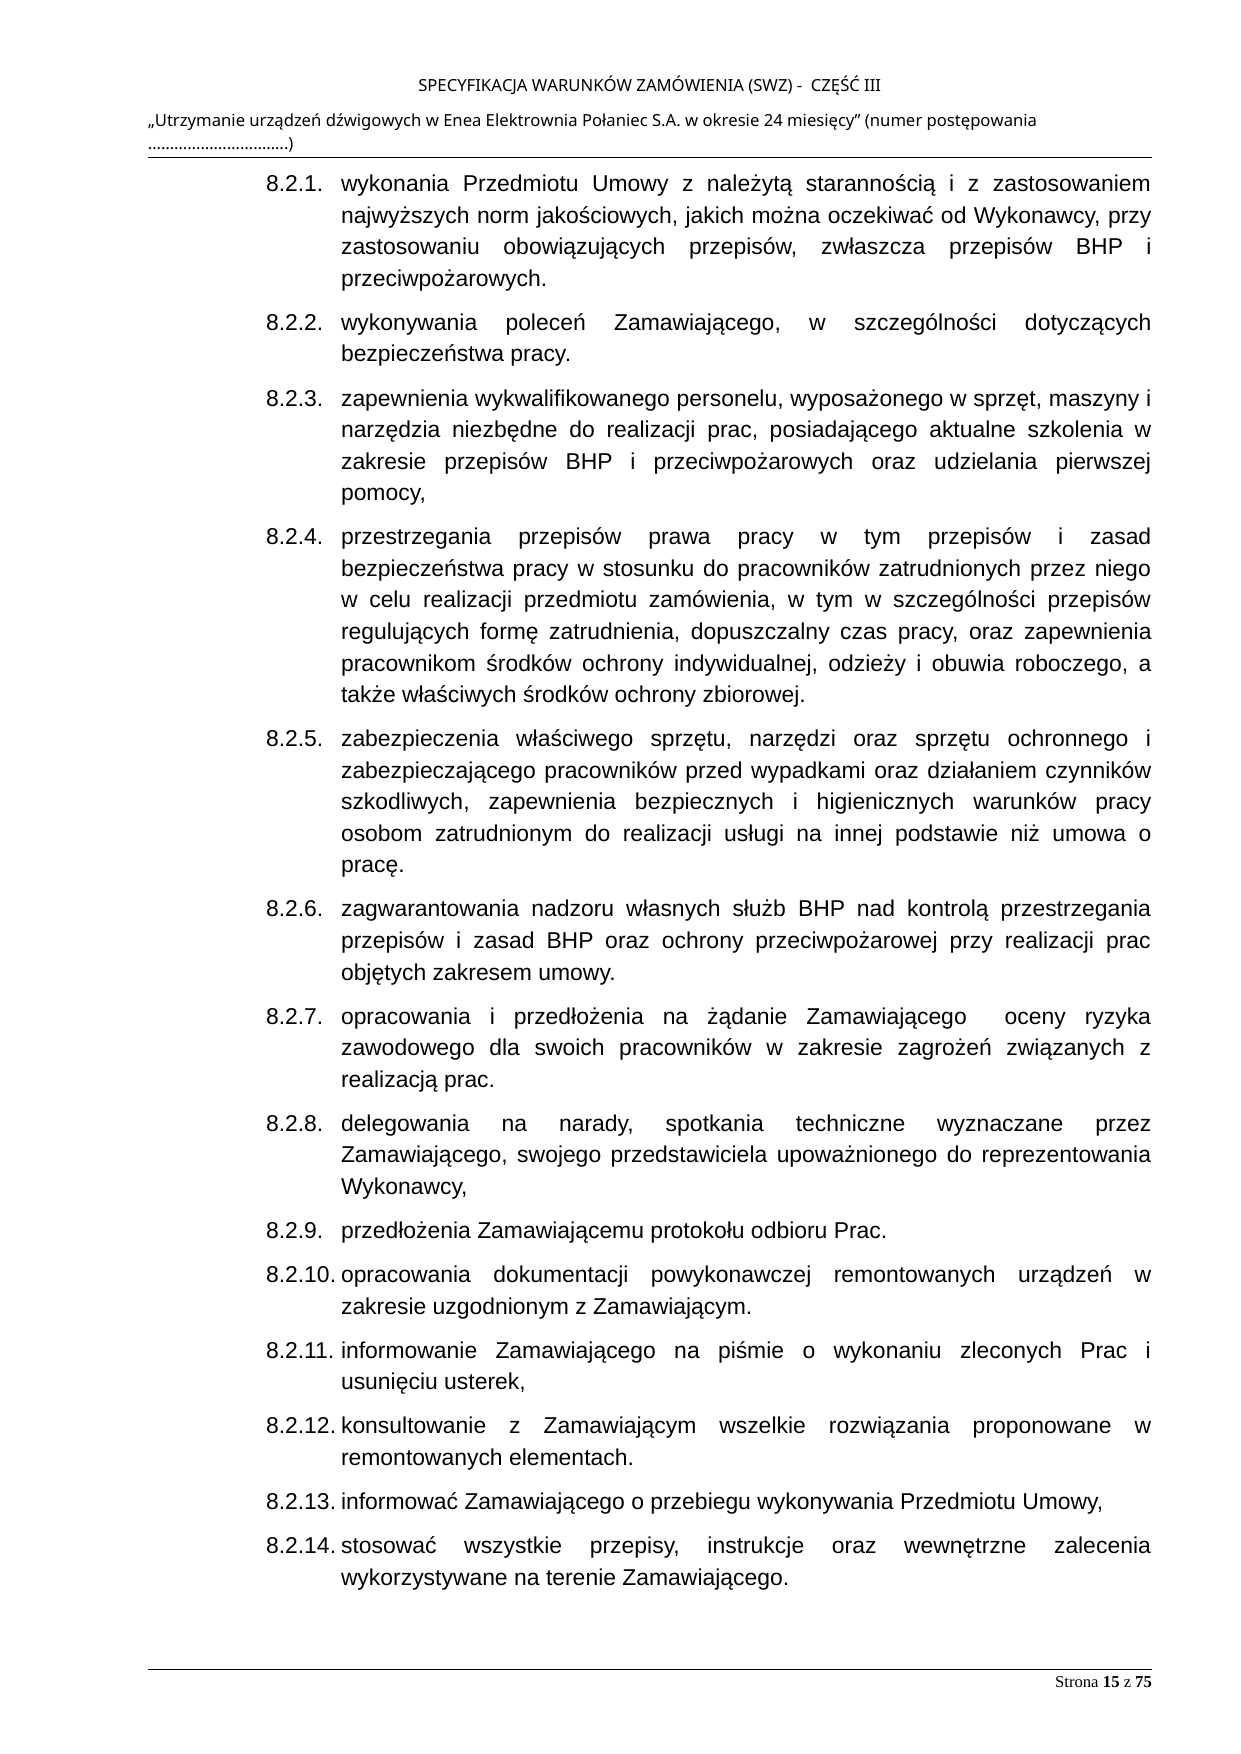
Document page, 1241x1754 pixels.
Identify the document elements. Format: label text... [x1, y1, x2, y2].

subtitle stosować wszystkie przepisy, instrukcje oraz wewnętrzne zalecenia wykorzystywane na terenie Zamawiającego. [266, 1532, 1152, 1590]
subtitle informować Zamawiającego o przebiegu wykonywania Przedmiotu Umowy, [266, 1488, 1152, 1514]
subtitle przedłożenia Zamawiającemu protokołu odbioru Prac. [266, 1217, 1152, 1243]
subtitle delegowania na narady, spotkania techniczne wyznaczane przez Zamawiającego, swojego przedstawiciela upoważnionego do reprezentowania Wykonawcy, [266, 1110, 1152, 1199]
subtitle opracowania i przedłożenia na żądanie Zamawiającego oceny ryzyka zawodowego dla swoich pracowników w zakresie zagrożeń związanych z realizacją prac. [266, 1003, 1152, 1092]
subtitle zagwarantowania nadzoru własnych służb BHP nad kontrolą przestrzegania przepisów i zasad BHP oraz ochrony przeciwpożarowej przy realizacji prac objętych zakresem umowy. [266, 895, 1152, 985]
subtitle opracowania dokumentacji powykonawczej remontowanych urządzeń w zakresie uzgodnionym z Zamawiającym. [266, 1261, 1152, 1319]
subtitle konsultowanie z Zamawiającym wszelkie rozwiązania proponowane w remontowanych elementach. [266, 1412, 1152, 1470]
subtitle informowanie Zamawiającego na piśmie o wykonaniu zleconych Prac i usunięciu usterek, [266, 1337, 1152, 1394]
subtitle wykonywania poleceń Zamawiającego, w szczególności dotyczących bezpieczeństwa pracy. [266, 309, 1152, 367]
subtitle zapewnienia wykwalifikowanego personelu, wyposażonego w sprzęt, maszyny i narzędzia niezbędne do realizacji prac, posiadającego aktualne szkolenia w zakresie przepisów BHP i przeciwpożarowych oraz udzielania pierwszej pomocy, [266, 384, 1152, 506]
subtitle wykonania Przedmiotu Umowy z należytą starannością i z zastosowaniem najwyższych norm jakościowych, jakich można oczekiwać od Wykonawcy, przy zastosowaniu obowiązujących przepisów, zwłaszcza przepisów BHP i przeciwpożarowych. [266, 170, 1152, 291]
subtitle przestrzegania przepisów prawa pracy w tym przepisów i zasad bezpieczeństwa pracy w stosunku do pracowników zatrudnionych przez niego w celu realizacji przedmiotu zamówienia, w tym w szczególności przepisów regulujących formę zatrudnienia, dopuszczalny czas pracy, oraz zapewnienia pracownikom środków ochrony indywidualnej, odzieży i obuwia roboczego, a także właściwych środków ochrony zbiorowej. [266, 523, 1152, 707]
subtitle zabezpieczenia właściwego sprzętu, narzędzi oraz sprzętu ochronnego i zabezpieczającego pracowników przed wypadkami oraz działaniem czynników szkodliwych, zapewnienia bezpiecznych i higienicznych warunków pracy osobom zatrudnionym do realizacji usługi na innej podstawie niż umowa o pracę. [266, 725, 1152, 878]
